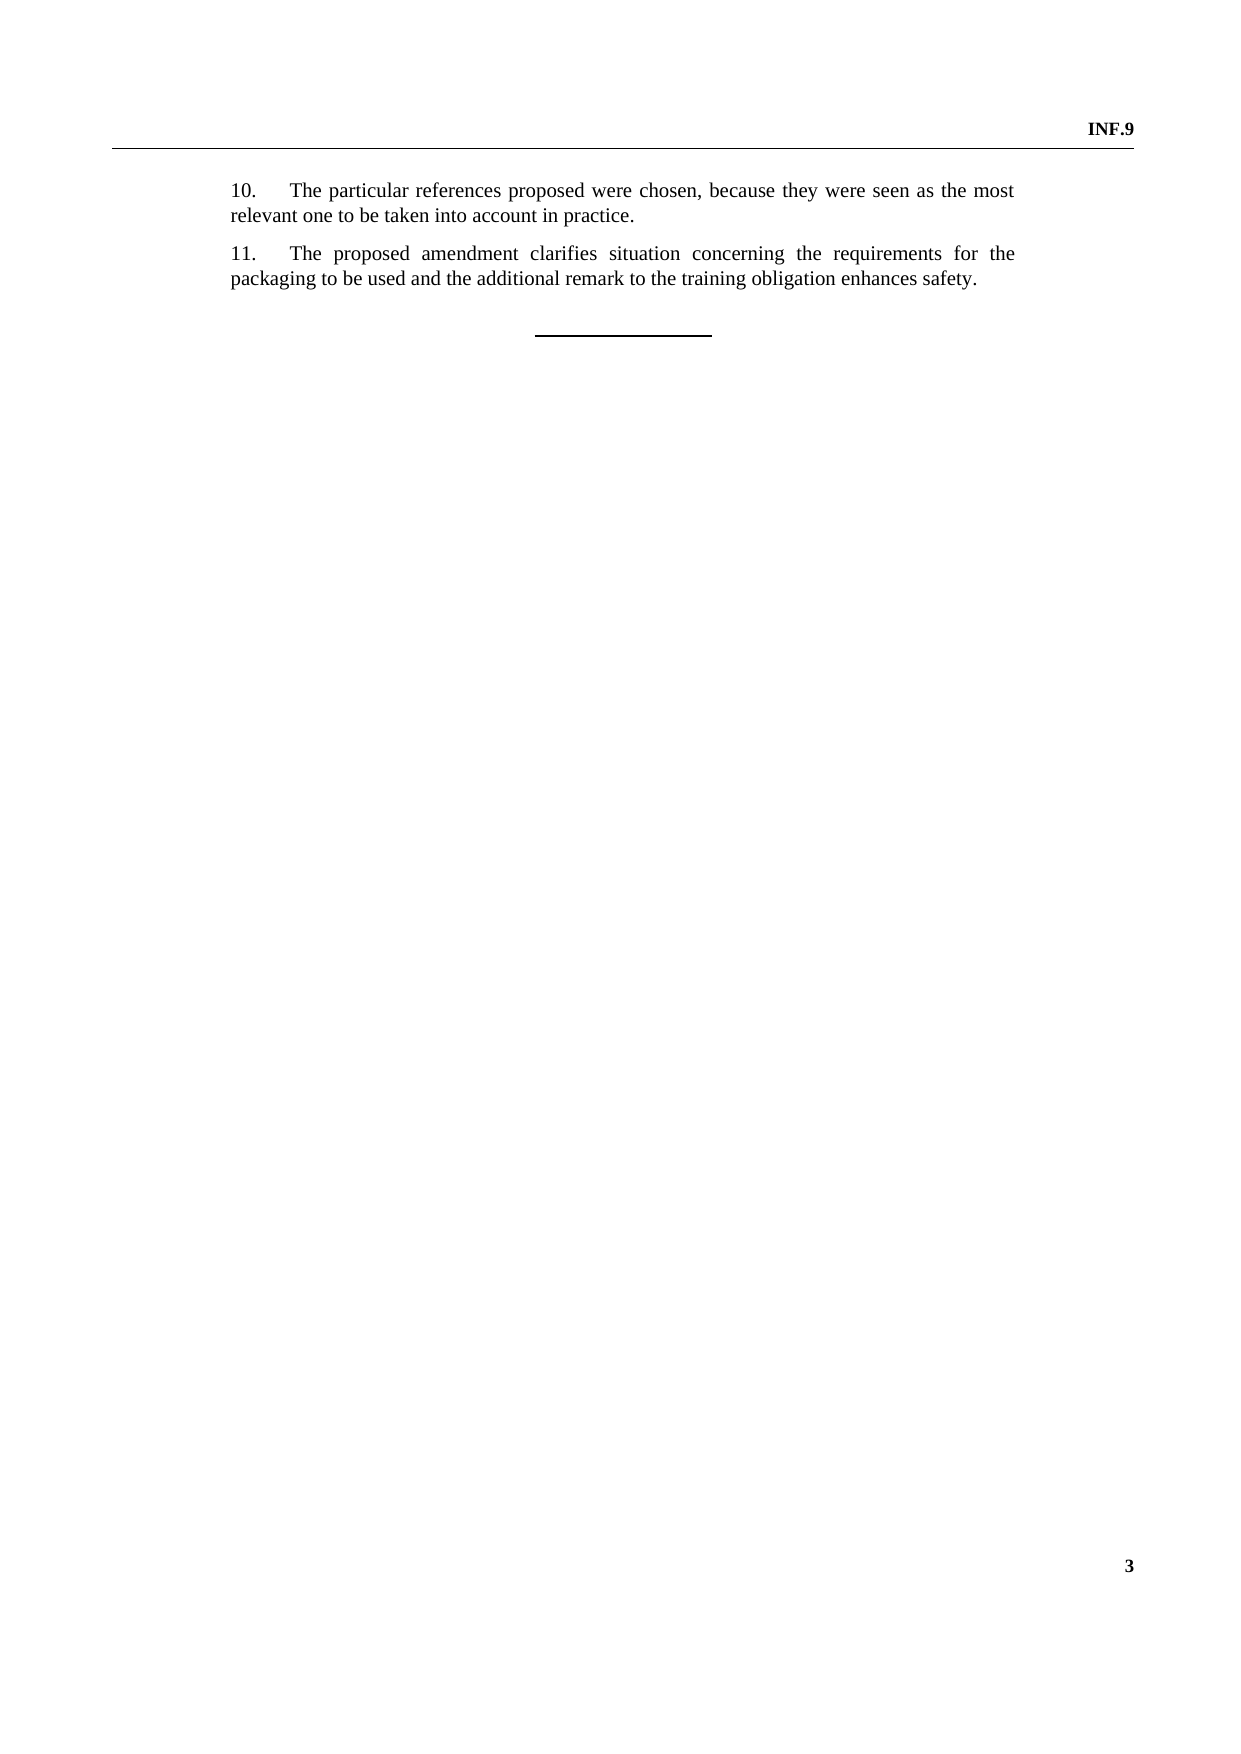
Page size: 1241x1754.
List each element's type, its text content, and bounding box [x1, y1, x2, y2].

text 10. The particular references proposed were chosen, because they were seen as the most relevant one to be taken into account in practice. [230, 177, 1016, 227]
text 11. The proposed amendment clarifies situation concerning the requirements for the packaging to be used and the additional remark to the training obligation enhances safety. [230, 240, 1016, 290]
